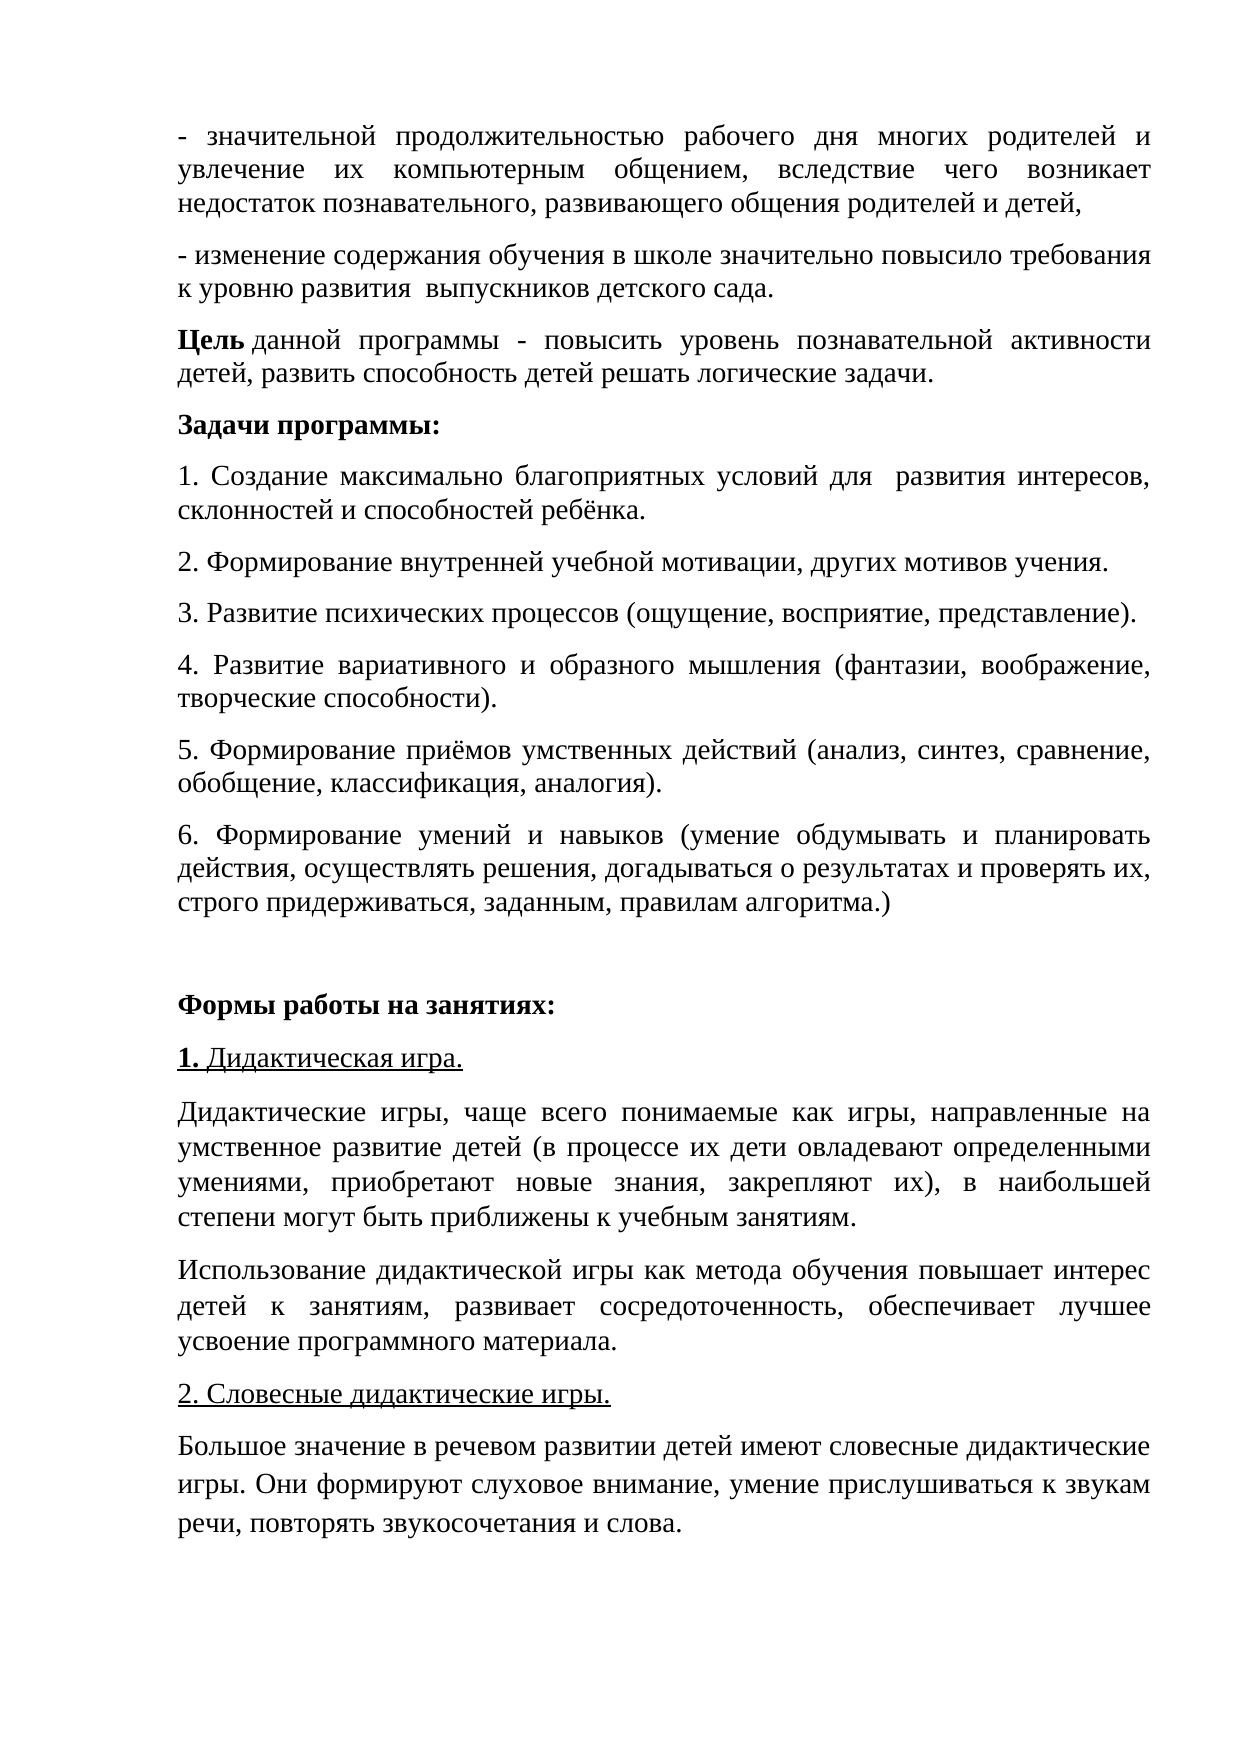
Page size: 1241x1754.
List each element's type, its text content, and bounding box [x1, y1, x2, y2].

text Дидактические игры, чаще всего понимаемые как игры, направленные на умственное развитие детей (в процессе их дети овладевают определенными умениями, приобретают новые знания, закрепляют их), в наибольшей степени могут быть приближены к учебным занятиям. [177, 1092, 1152, 1233]
text 1. Создание максимально благоприятных условий для развития интересов, склонностей и способностей ребёнка. [177, 458, 1152, 526]
text - значительной продолжительностью рабочего дня многих родителей и увлечение их компьютерным общением, вследствие чего возникает недостаток познавательного, развивающего общения родителей и детей, [177, 118, 1152, 219]
text Задачи программы: [177, 407, 1152, 441]
text Цель данной программы - повысить уровень познавательной активности детей, развить способность детей решать логические задачи. [177, 322, 1152, 389]
text 2. Формирование внутренней учебной мотивации, других мотивов учения. [177, 544, 1152, 577]
text Большое значение в речевом развитии детей имеют словесные дидактические игры. Они формируют слуховое внимание, умение прислушиваться к звукам речи, повторять звукосочетания и слова. [177, 1428, 1152, 1538]
text - изменение содержания обучения в школе значительно повысило требования к уровню развития выпускников детского сада. [177, 237, 1152, 304]
text 1. Дидактическая игра. [177, 1039, 1152, 1074]
text 6. Формирование умений и навыков (умение обдумывать и планировать действия, осуществлять решения, догадываться о результатах и проверять их, строго придерживаться, заданным, правилам алгоритма.) [177, 817, 1152, 918]
text 5. Формирование приёмов умственных действий (анализ, синтез, сравнение, обобщение, классификация, аналогия). [177, 732, 1152, 799]
text 2. Словесные дидактические игры. [177, 1374, 1152, 1410]
text Формы работы на занятиях: [177, 987, 1152, 1021]
text 3. Развитие психических процессов (ощущение, восприятие, представление). [177, 595, 1152, 629]
text Использование дидактической игры как метода обучения повышает интерес детей к занятиям, развивает сосредоточенность, обеспечивает лучшее усвоение программного материала. [177, 1251, 1152, 1356]
text 4. Развитие вариативного и образного мышления (фантазии, воображение, творческие способности). [177, 647, 1152, 714]
